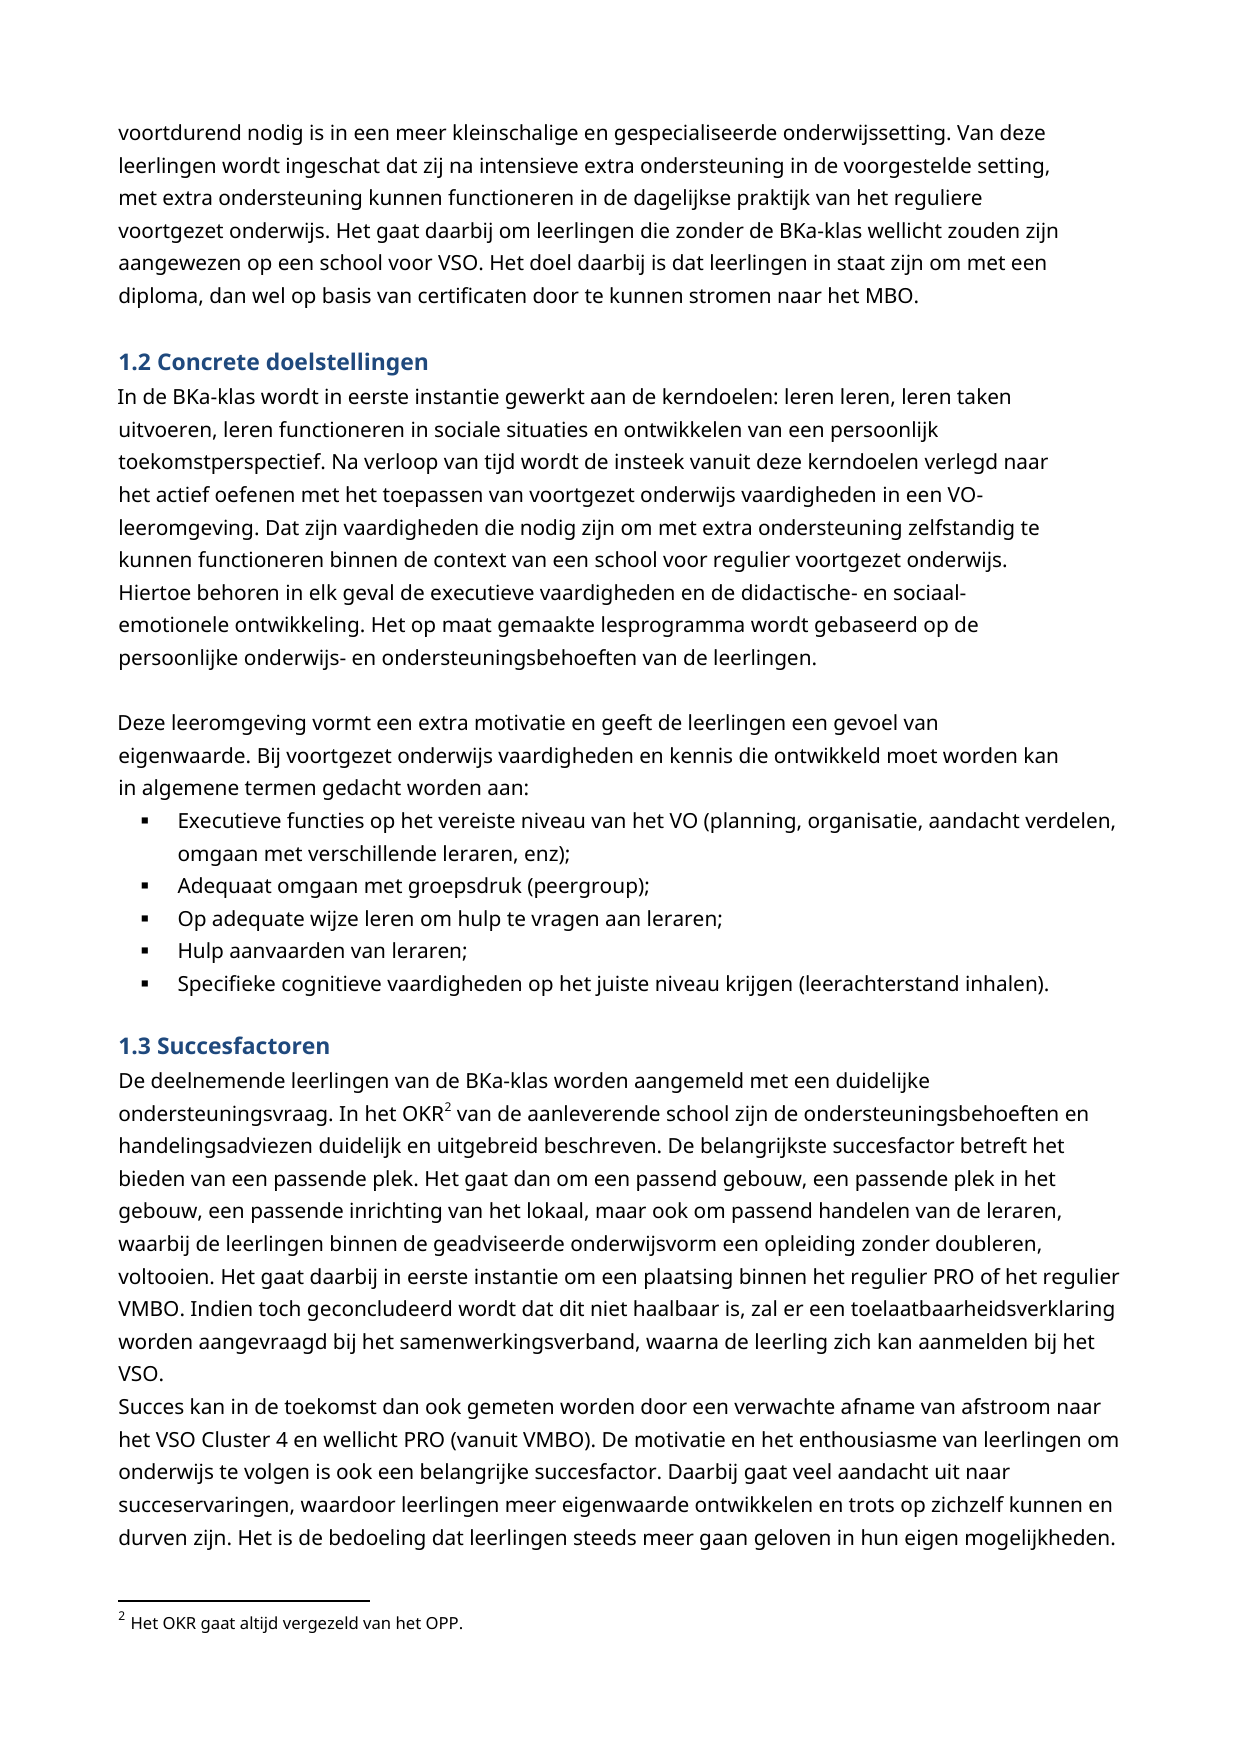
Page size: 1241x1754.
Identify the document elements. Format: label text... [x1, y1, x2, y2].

subtitle 1.3 Succesfactoren [118, 1030, 1122, 1061]
text Deze leeromgeving vormt een extra motivatie en geeft de leerlingen een gevoel van eigenwaarde. Bij voortgezet onderwijs vaardigheden en kennis die ontwikkeld moet worden kan in algemene termen gedacht worden aan: [117, 708, 1066, 802]
list Specifieke cognitieve vaardigheden op het juiste niveau krijgen (leerachterstand inhalen). [140, 969, 1122, 998]
subtitle 1.2 Concrete doelstellingen [118, 346, 1122, 378]
text De deelnemende leerlingen van de BKa-klas worden aangemeld met een duidelijke ondersteuningsvraag. In het OKR van de aanleverende school zijn de ondersteuningsbehoeften en handelingsadviezen duidelijk en uitgebreid beschreven. De belangrijkste succesfactor betreft het bieden van een passende plek. Het gaat dan om een passend gebouw, een passende plek in het gebouw, een passende inrichting van het lokaal, maar ook om passend handelen van de leraren, waarbij de leerlingen binnen de geadviseerde onderwijsvorm een opleiding zonder doubleren, voltooien. Het gaat daarbij in eerste instantie om een plaatsing binnen het regulier PRO of het regulier VMBO. Indien toch geconcludeerd wordt dat dit niet haalbaar is, zal er een toelaatbaarheidsverklaring worden aangevraagd bij het samenwerkingsverband, waarna de leerling zich kan aanmelden bij het VSO. [118, 1066, 1122, 1388]
text Succes kan in de toekomst dan ook gemeten worden door een verwachte afname van afstroom naar het VSO Cluster 4 en wellicht PRO (vanuit VMBO). De motivatie en het enthousiasme van leerlingen om onderwijs te volgen is ook een belangrijke succesfactor. Daarbij gaat veel aandacht uit naar succeservaringen, waardoor leerlingen meer eigenwaarde ontwikkelen en trots op zichzelf kunnen en durven zijn. Het is de bedoeling dat leerlingen steeds meer gaan geloven in hun eigen mogelijkheden. [118, 1392, 1122, 1551]
list Executieve functies op het vereiste niveau van het VO (planning, organisatie, aandacht verdelen, omgaan met verschillende leraren, enz); [140, 806, 1122, 867]
list Hulp aanvaarden van leraren; [140, 937, 1122, 965]
list Adequaat omgaan met groepsdruk (peergroup); [140, 871, 1122, 900]
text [118, 118, 1063, 309]
list Op adequate wijze leren om hulp te vragen aan leraren; [140, 904, 1122, 932]
text In de BKa-klas wordt in eerste instantie gewerkt aan de kerndoelen: leren leren, leren taken uitvoeren, leren functioneren in sociale situaties en ontwikkelen van een persoonlijk toekomstperspectief. Na verloop van tijd wordt de insteek vanuit deze kerndoelen verlegd naar het actief oefenen met het toepassen van voortgezet onderwijs vaardigheden in een VO-leeromgeving. Dat zijn vaardigheden die nodig zijn om met extra ondersteuning zelfstandig te kunnen functioneren binnen de context van een school voor regulier voortgezet onderwijs. Hiertoe behoren in elk geval de executieve vaardigheden en de didactische- en sociaal-emotionele ontwikkeling. Het op maat gemaakte lesprogramma wordt gebaseerd op de persoonlijke onderwijs- en ondersteuningsbehoeften van de leerlingen. [117, 382, 1066, 672]
